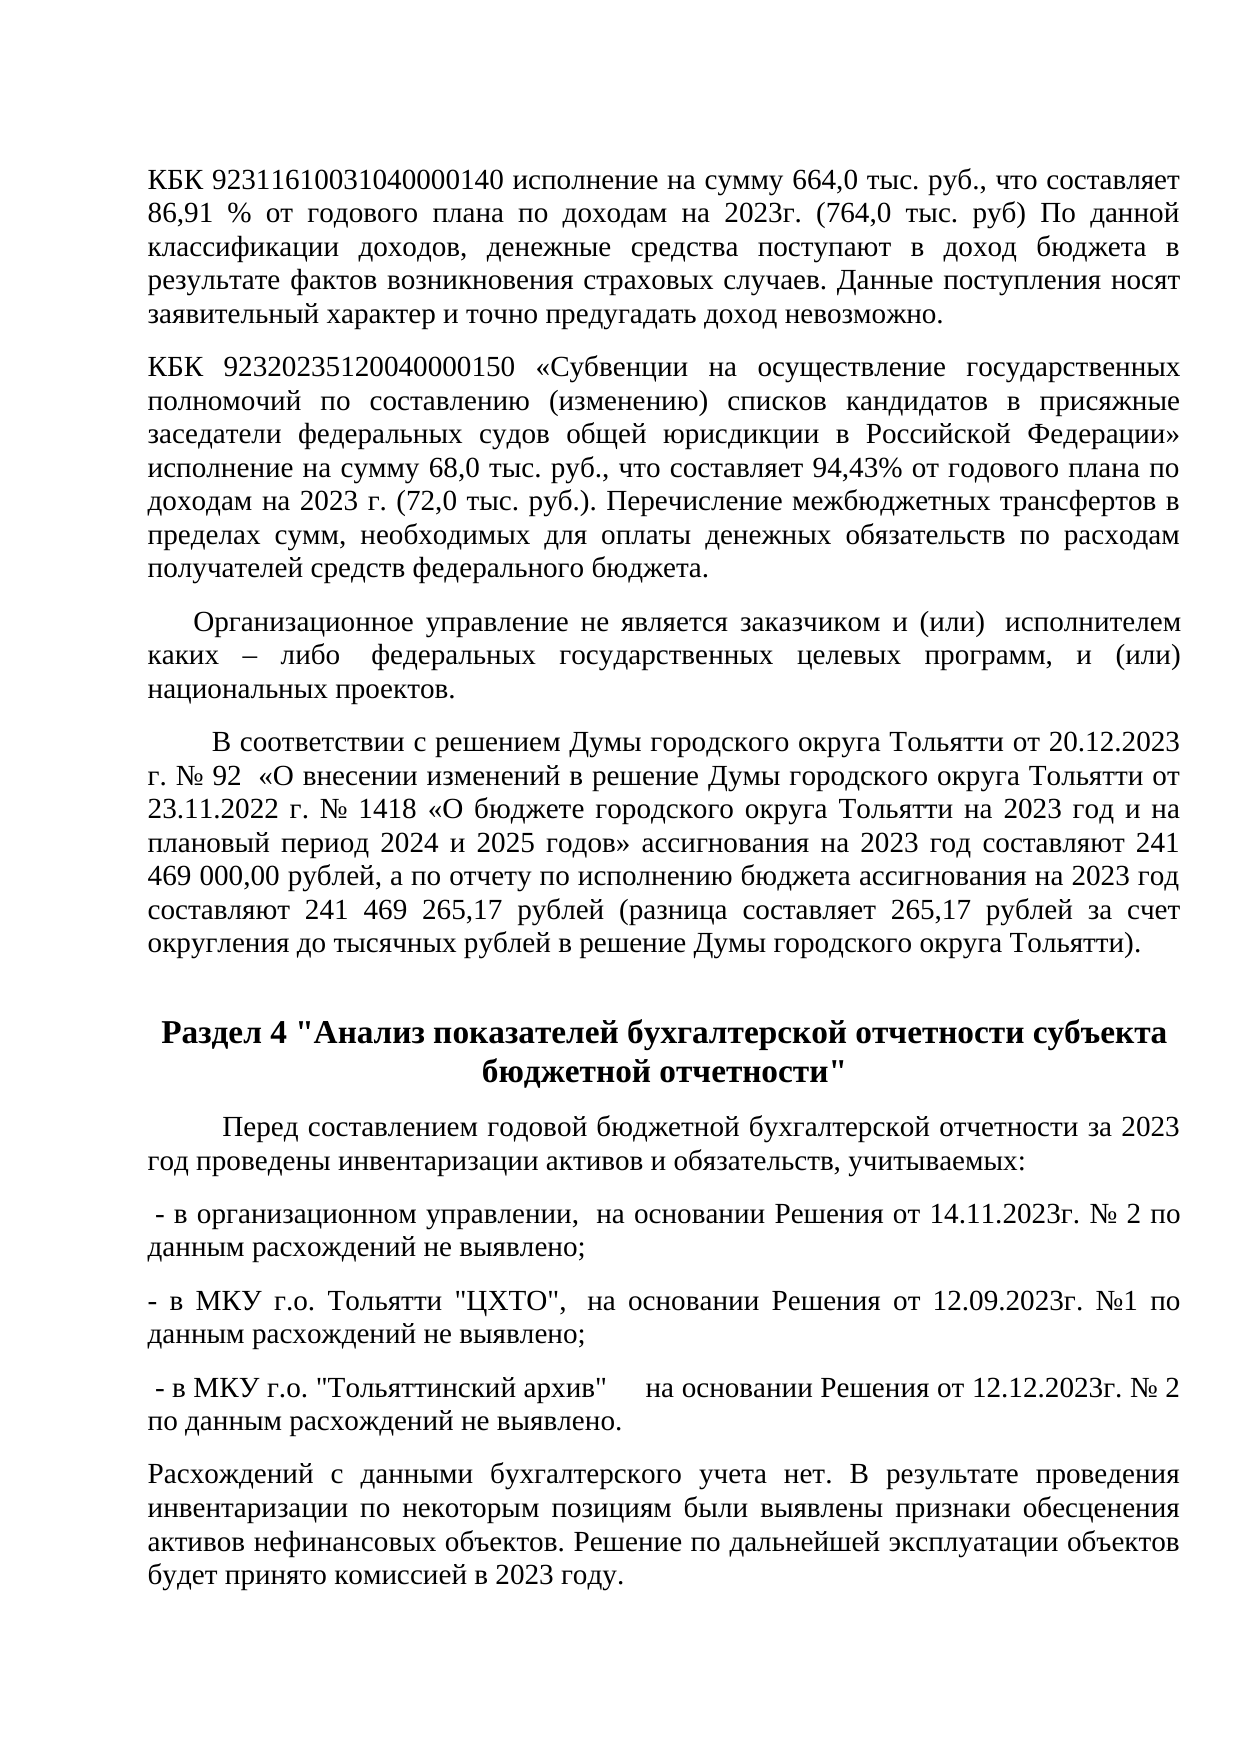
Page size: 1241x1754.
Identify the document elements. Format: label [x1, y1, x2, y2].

table_cell [148, 1013, 1181, 1611]
table_cell [148, 142, 1181, 1013]
